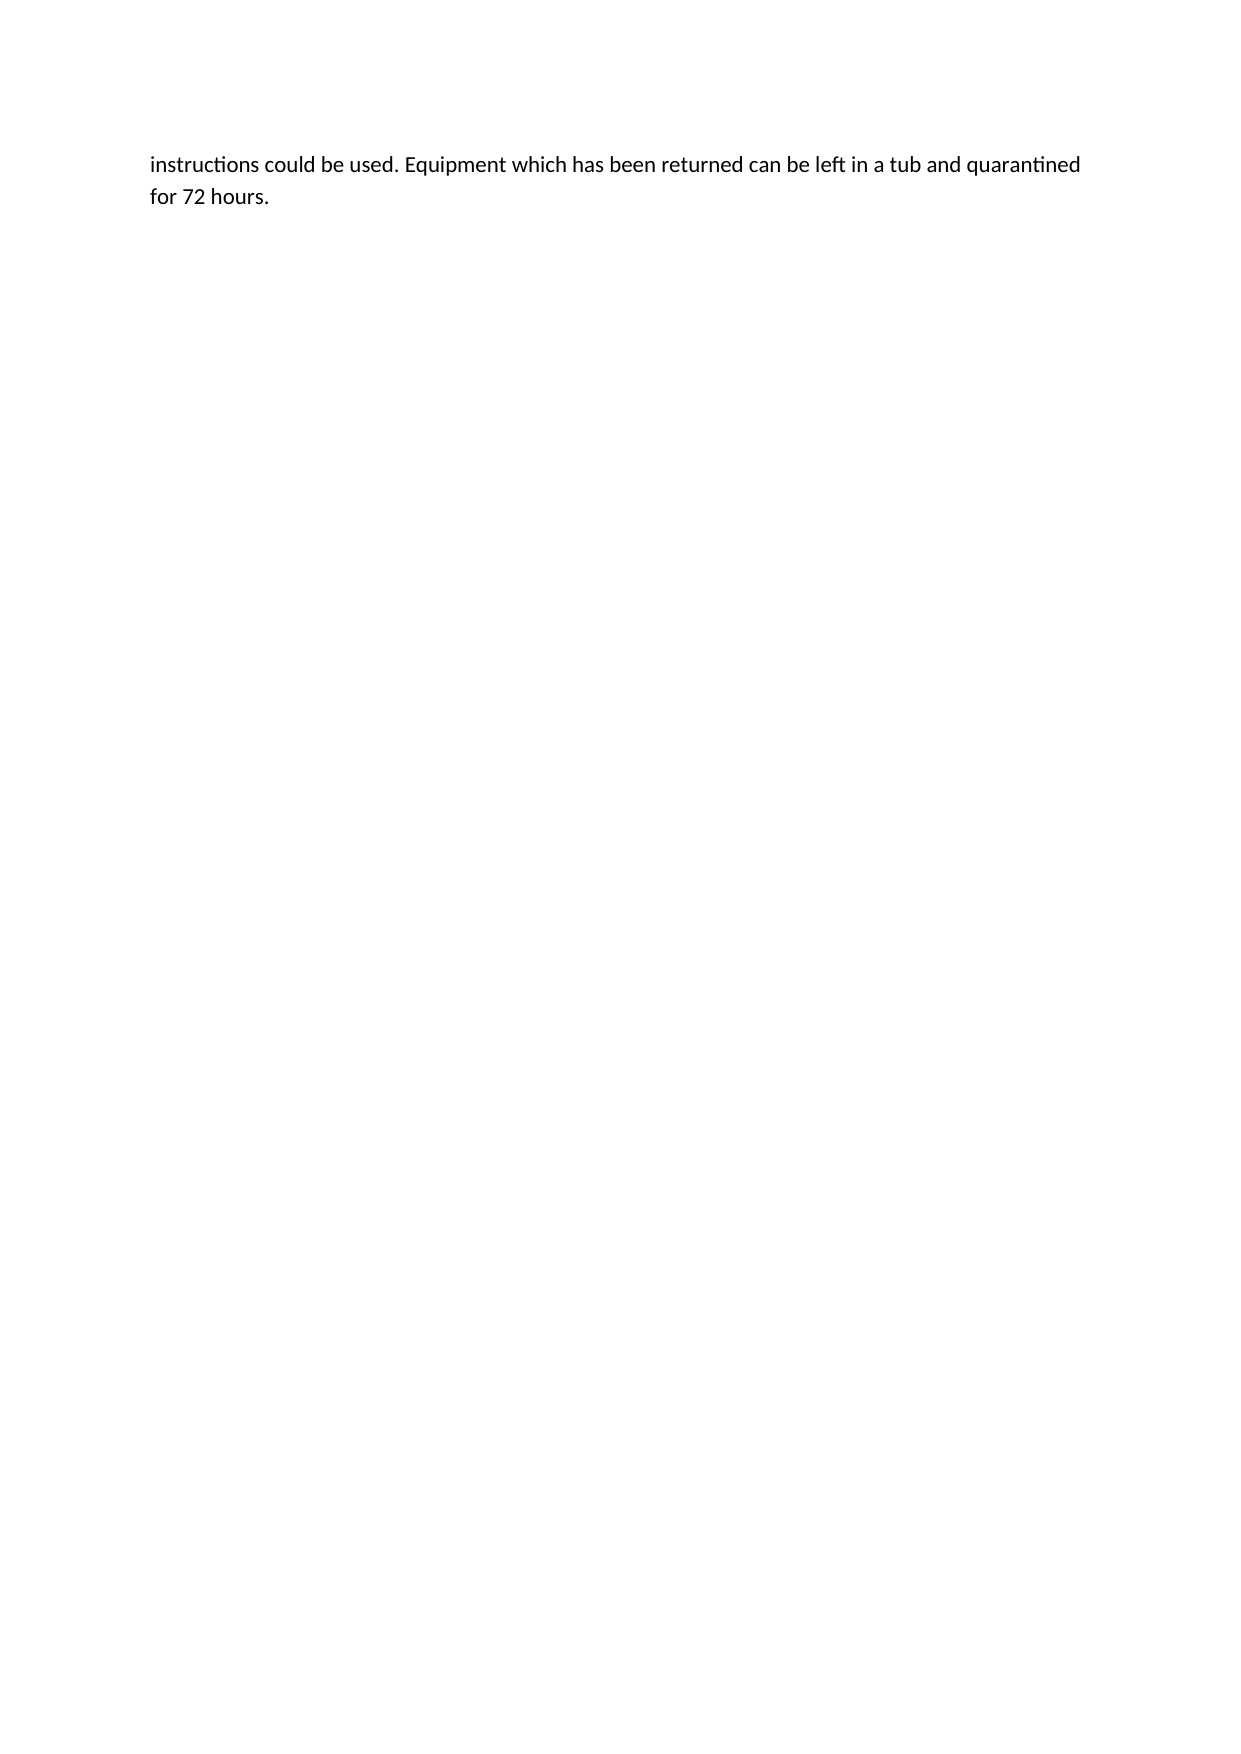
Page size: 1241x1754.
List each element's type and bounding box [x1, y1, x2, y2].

text [150, 150, 1090, 210]
